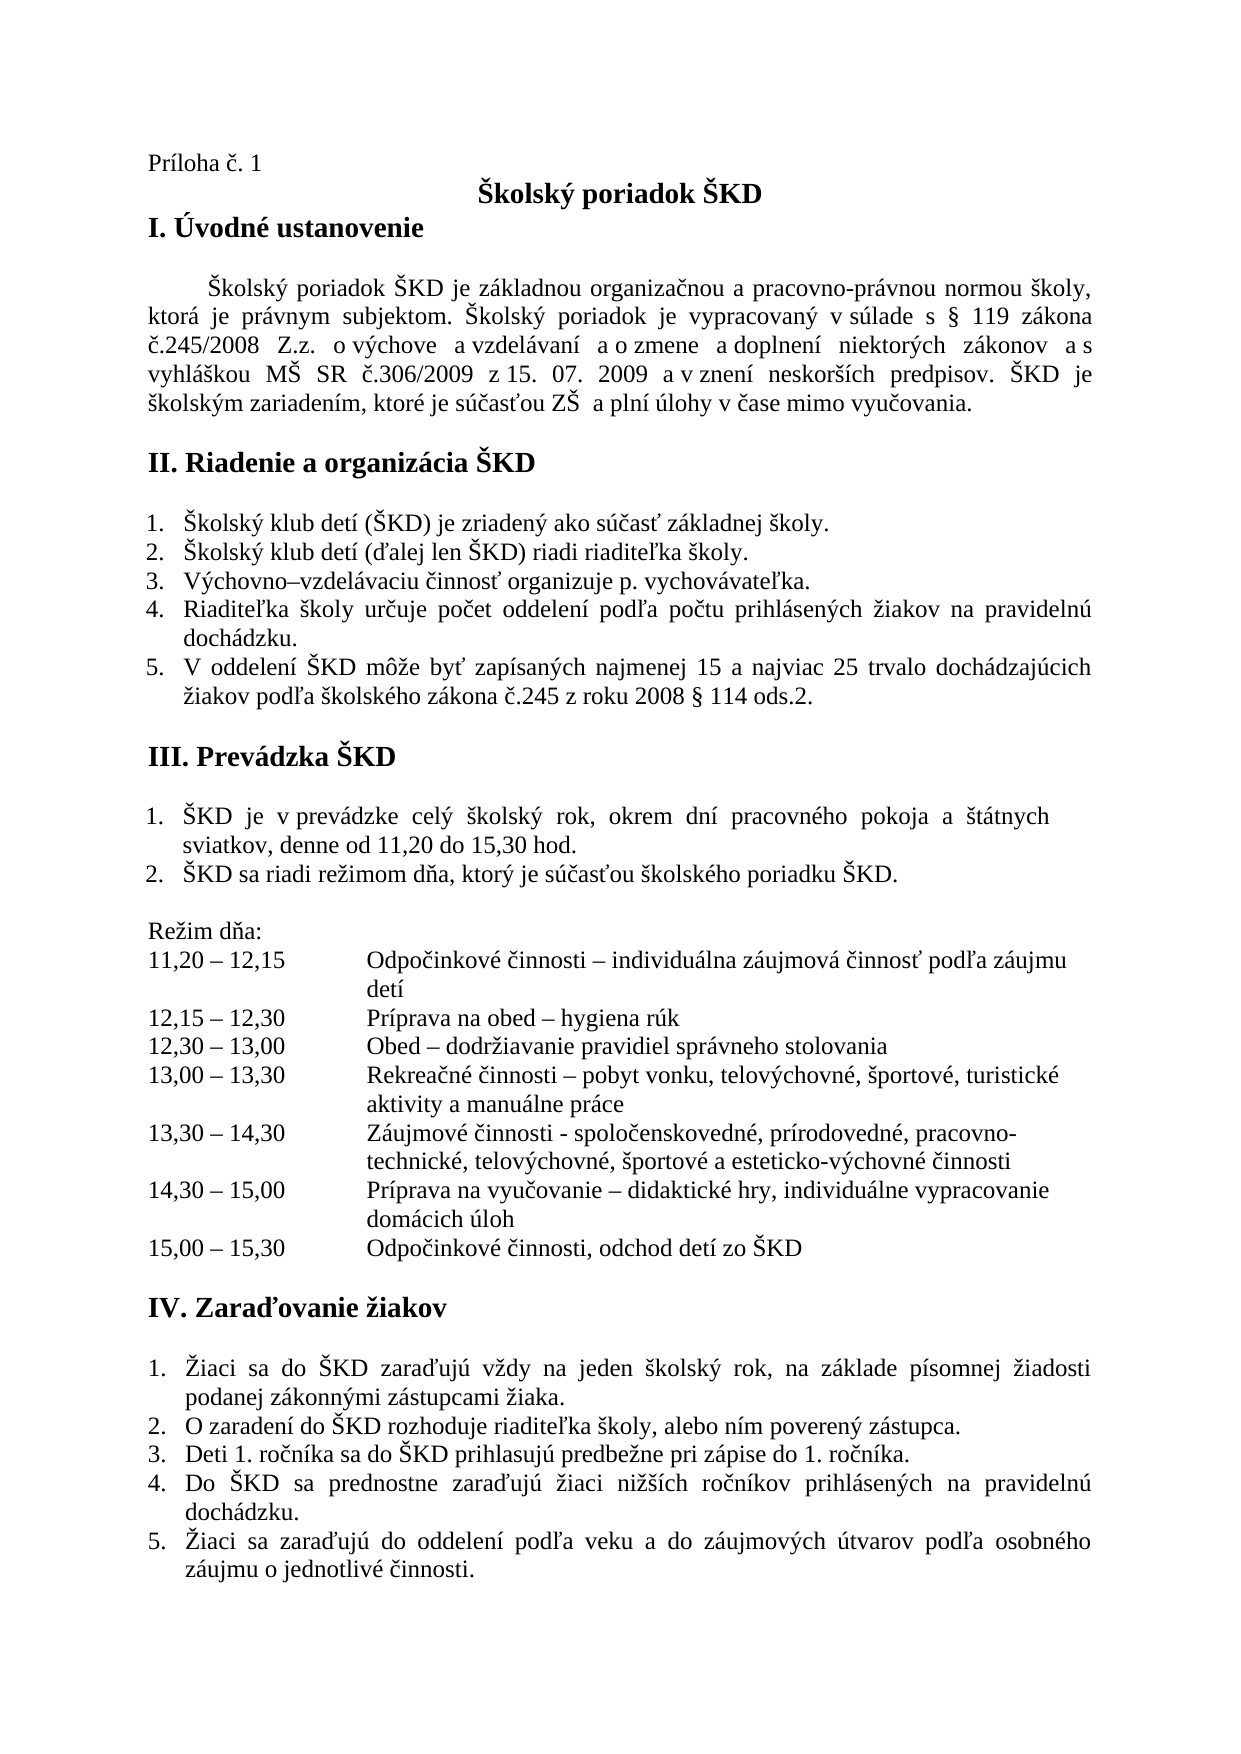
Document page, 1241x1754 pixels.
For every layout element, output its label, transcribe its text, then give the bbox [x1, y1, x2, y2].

text Školský poriadok ŠKD je základnou organizačnou a pracovno-právnou normou školy, ktorá je právnym subjektom. Školský poriadok je vypracovaný v súlade s § 119 zákona č.245/2008 Z.z. o výchove a vzdelávaní a o zmene a doplnení niektorých zákonov a s vyhláškou MŠ SR č.306/2009 z 15. 07. 2009 a v znení neskorších predpisov. ŠKD je školským zariadením, ktoré je súčasťou ZŠ a plní úlohy v čase mimo vyučovania. [148, 273, 1093, 416]
text 13,30 – 14,30 Záujmové činnosti - spoločenskovedné, prírodovedné, pracovno- [148, 1118, 1093, 1146]
text 12,15 – 12,30 Príprava na obed – hygiena rúk [148, 1003, 1093, 1031]
text 14,30 – 15,00 Príprava na vyučovanie – didaktické hry, individuálne vypracovanie [148, 1175, 1093, 1204]
text Príloha č. 1 [148, 148, 1093, 176]
text III. Prevádzka ŠKD [148, 739, 1093, 772]
text aktivity a manuálne práce [148, 1089, 1093, 1118]
list V oddelení ŠKD môže byť zapísaných najmenej najviac 25 trvalo dochádzajúcich žiakov podľa školského zákona č.245 z roku 2008 § 114 ods.2. [146, 652, 1093, 709]
text technické, telovýchovné, športové a esteticko-výchovné činnosti [148, 1146, 1093, 1175]
list Školský klub detí (ďalej len ŠKD) riadi riaditeľka školy. [146, 537, 1093, 566]
text 12,30 – 13,00 Obed – dodržiavanie pravidiel správneho stolovania [148, 1031, 1093, 1060]
list ŠKD je v prevádzke celý školský rok, okrem dní pracovného pokoja a štátnych sviatkov, denne od 11,20 do 15,30 hod. [145, 801, 1051, 859]
list Výchovno–vzdelávaciu činnosť organizuje p. vychovávateľka. [146, 566, 1093, 594]
text IV. Zaraďovanie žiakov [148, 1291, 1093, 1324]
list ŠKD sa riadi režimom dňa, ktorý je súčasťou školského poriadku ŠKD. [145, 859, 1051, 888]
list Do ŠKD sa prednostne zaraďujú žiaci nižších ročníkov prihlásených na pravidelnú dochádzku. [148, 1468, 1093, 1526]
list O zaradení do ŠKD rozhoduje riaditeľka školy, alebo ním poverený zástupca. [148, 1411, 1093, 1439]
list Školský klub detí (ŠKD) je zriadený ako súčasť základnej školy. [146, 508, 1093, 537]
text 15,00 – 15,30 Odpočinkové činnosti, odchod detí zo ŠKD [148, 1233, 1093, 1261]
text domácich úloh [148, 1204, 1093, 1233]
text I. Úvodné ustanovenie [148, 210, 1093, 243]
text II. Riadenie a organizácia ŠKD [148, 446, 1093, 479]
text Režim dňa: [148, 916, 1093, 945]
text 13,00 – 13,30 Rekreačné činnosti – pobyt vonku, telovýchovné, športové, turistické [148, 1060, 1093, 1089]
list Deti 1. ročníka sa do ŠKD prihlasujú predbežne pri zápise do 1. ročníka. [148, 1439, 1093, 1468]
text detí [148, 974, 1093, 1003]
list Žiaci sa zaraďujú do oddelení podľa veku a do záujmových útvarov podľa osobného záujmu o jednotlivé činnosti. [148, 1526, 1093, 1583]
text 11,20 – 12,15 Odpočinkové činnosti – individuálna záujmová činnosť podľa záujmu [148, 945, 1093, 974]
text Školský poriadok ŠKD [148, 176, 1093, 210]
list Žiaci sa do ŠKD zaraďujú vždy na jeden školský rok, na základe písomnej žiadosti podanej zákonnými zástupcami žiaka. [148, 1353, 1093, 1411]
list Riaditeľka školy určuje počet oddelení podľa počtu prihlásených žiakov na pravidelnú dochádzku. [146, 594, 1093, 652]
